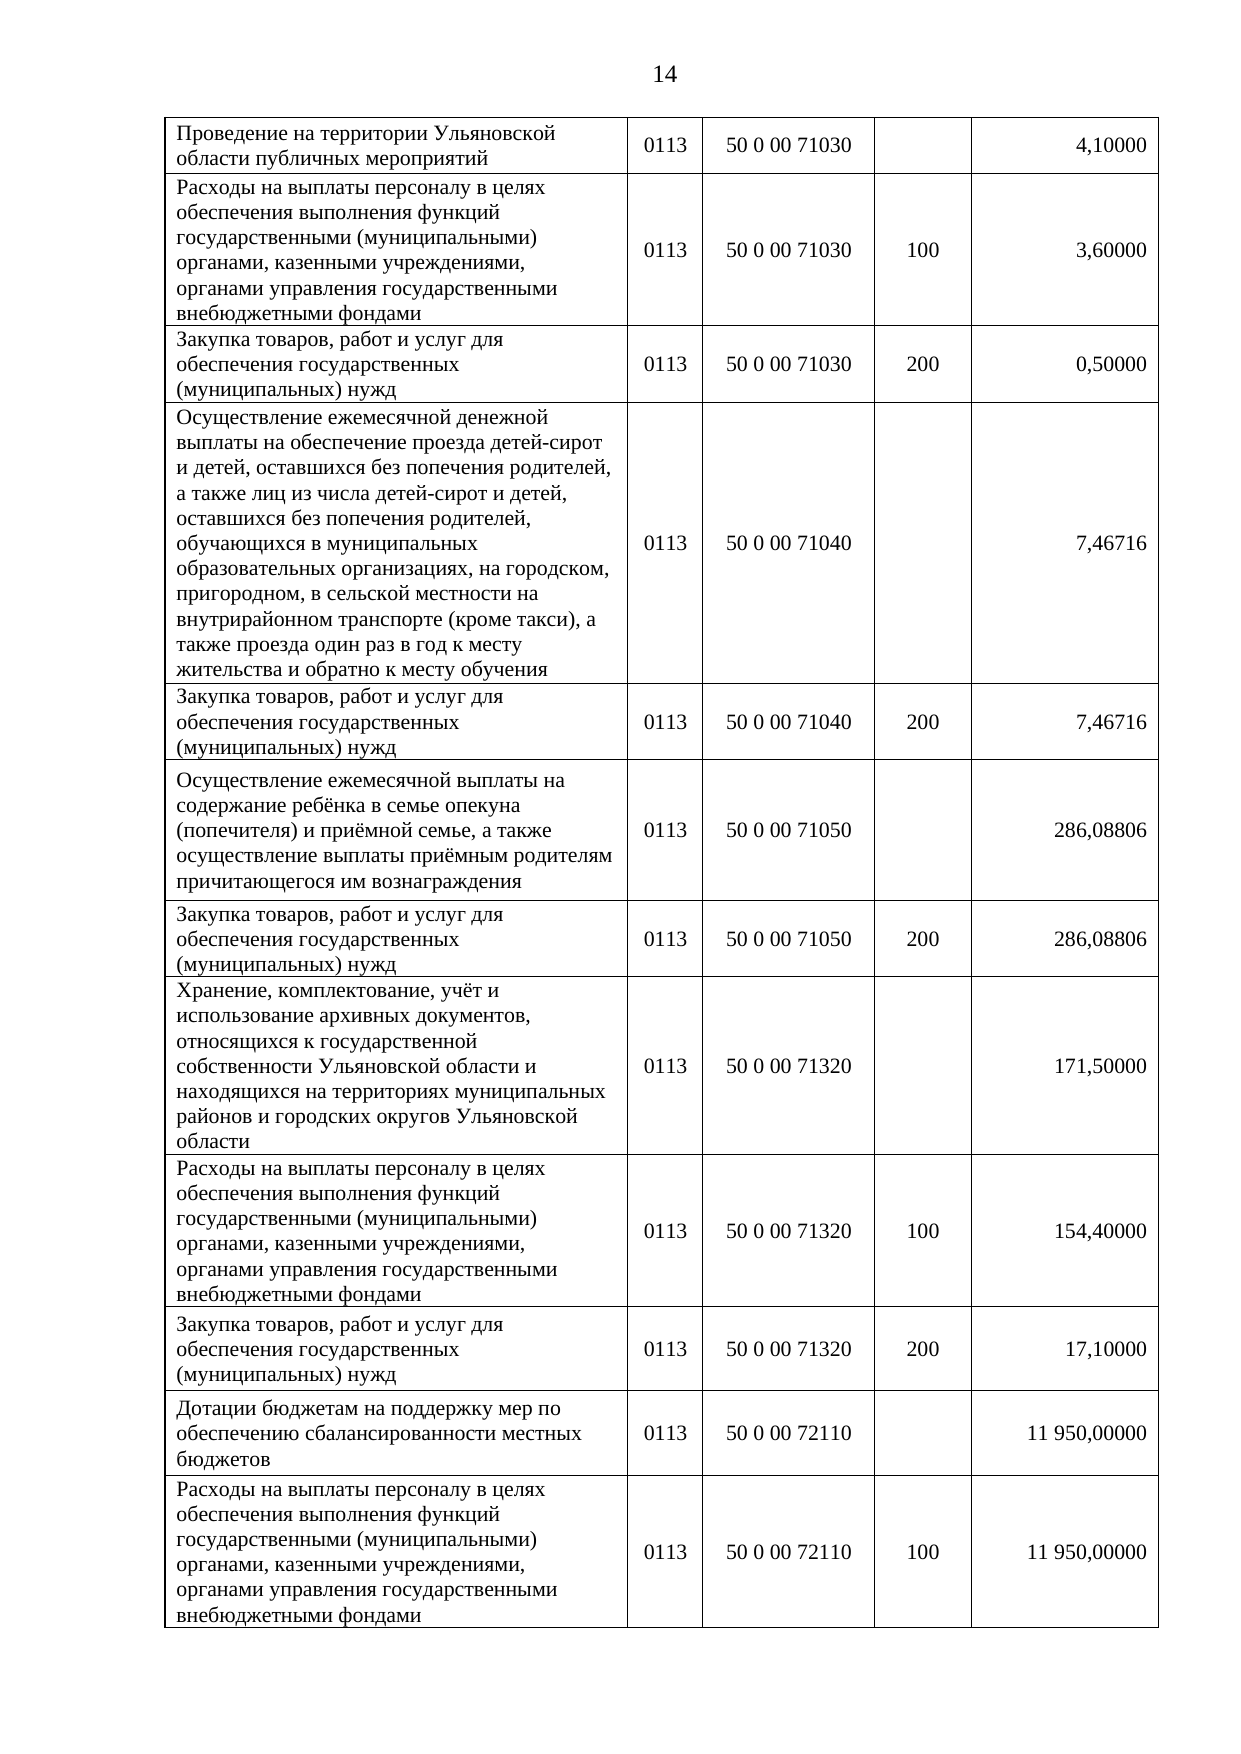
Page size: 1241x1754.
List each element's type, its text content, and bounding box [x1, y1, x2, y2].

table_cell Осуществление ежемесячной выплаты на содержание ребёнка в семье опекуна (попечителя) и приёмной семье, а также осуществление выплаты приёмным родителям причитающегося им вознаграждения [166, 760, 627, 899]
table_cell 17,10000 [972, 1307, 1158, 1390]
table_cell 0113 [628, 1307, 702, 1390]
table_cell 171,50000 [972, 977, 1158, 1154]
table_cell 100 [875, 1155, 971, 1306]
table_cell 0113 [628, 403, 702, 682]
table_cell 0113 [628, 118, 702, 173]
table_cell Закупка товаров, работ и услуг для обеспечения государственных (муниципальных) нужд [166, 1307, 627, 1390]
table_cell 0113 [628, 977, 702, 1154]
table_cell 11 950,00000 [972, 1476, 1158, 1627]
table_cell 11 950,00000 [972, 1391, 1158, 1474]
table_cell Закупка товаров, работ и услуг для обеспечения государственных (муниципальных) нужд [166, 901, 627, 976]
table_cell 200 [875, 1307, 971, 1390]
table_cell [875, 118, 971, 173]
table_cell 3,60000 [972, 174, 1158, 325]
table_cell 50 0 00 71320 [703, 1155, 874, 1306]
table_cell 154,40000 [972, 1155, 1158, 1306]
table_cell 50 0 00 71040 [703, 403, 874, 682]
table_cell 50 0 00 71050 [703, 901, 874, 976]
table_cell 50 0 00 71030 [703, 174, 874, 325]
table_cell 4,10000 [972, 118, 1158, 173]
table_cell [875, 1391, 971, 1474]
table_cell 50 0 00 71050 [703, 760, 874, 899]
table_cell 7,46716 [972, 684, 1158, 759]
table_cell 50 0 00 71320 [703, 1307, 874, 1390]
table_cell 50 0 00 72110 [703, 1476, 874, 1627]
table_cell 200 [875, 326, 971, 402]
table_cell 50 0 00 72110 [703, 1391, 874, 1474]
table_cell Закупка товаров, работ и услуг для обеспечения государственных (муниципальных) нужд [166, 684, 627, 759]
table_cell 0,50000 [972, 326, 1158, 402]
table_cell 7,46716 [972, 403, 1158, 682]
table_cell 100 [875, 1476, 971, 1627]
table_cell 0113 [628, 1155, 702, 1306]
table_cell 50 0 00 71040 [703, 684, 874, 759]
table_cell [875, 403, 971, 682]
table_cell [875, 760, 971, 899]
table_cell 0113 [628, 174, 702, 325]
table_cell 0113 [628, 1391, 702, 1474]
table_cell 50 0 00 71320 [703, 977, 874, 1154]
table_cell Проведение на территории Ульяновской области публичных мероприятий [166, 118, 627, 173]
table_cell Осуществление ежемесячной денежной выплаты на обеспечение проезда детей-сирот и детей, оставшихся без попечения родителей, а также лиц из числа детей-сирот и детей, оставшихся без попечения родителей, обучающихся в муниципальных образовательных организациях, на городском, пригородном, в сельской местности на внутрирайонном транспорте (кроме такси), а также проезда один раз в год к месту жительства и обратно к месту обучения [166, 403, 627, 682]
table_cell 50 0 00 71030 [703, 326, 874, 402]
table_cell 200 [875, 901, 971, 976]
table_cell Дотации бюджетам на поддержку мер по обеспечению сбалансированности местных бюджетов [166, 1391, 627, 1474]
table_cell 286,08806 [972, 901, 1158, 976]
table_cell 286,08806 [972, 760, 1158, 899]
table_cell 0113 [628, 1476, 702, 1627]
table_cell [166, 174, 627, 325]
table_cell 0113 [628, 760, 702, 899]
table_cell 0113 [628, 326, 702, 402]
table_cell 200 [875, 684, 971, 759]
table_cell 50 0 00 71030 [703, 118, 874, 173]
table_cell 0113 [628, 901, 702, 976]
table_cell Закупка товаров, работ и услуг для обеспечения государственных (муниципальных) нужд [166, 326, 627, 402]
table_cell [875, 977, 971, 1154]
table_cell Хранение, комплектование, учёт и использование архивных документов, относящихся к государственной собственности Ульяновской области и находящихся на территориях муниципальных районов и городских округов Ульяновской области [166, 977, 627, 1154]
table_cell 100 [875, 174, 971, 325]
table_cell 0113 [628, 684, 702, 759]
